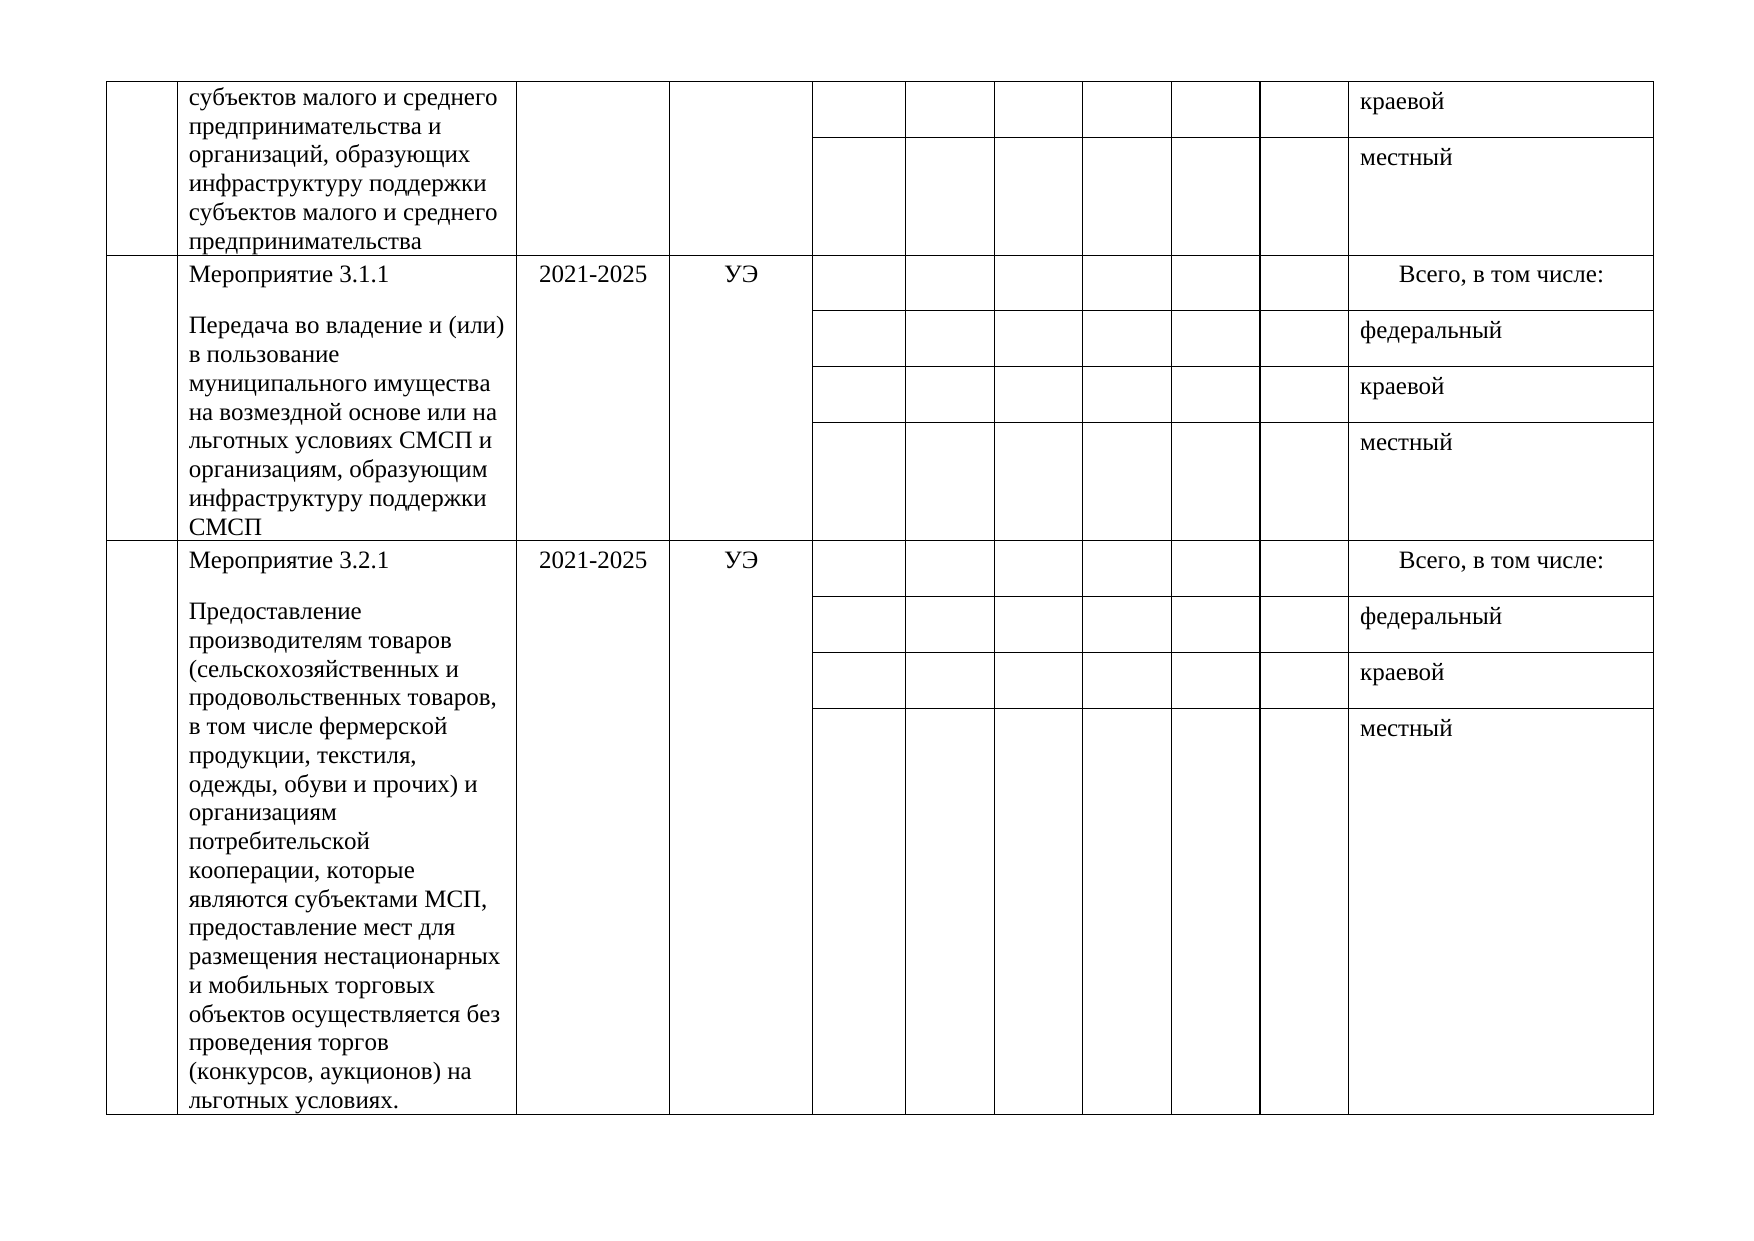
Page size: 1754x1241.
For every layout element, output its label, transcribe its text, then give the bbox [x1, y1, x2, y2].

table_cell [906, 541, 994, 596]
table_cell [906, 138, 994, 254]
table_cell [995, 138, 1082, 254]
table_cell краевой [1349, 367, 1653, 422]
table_cell [107, 541, 177, 1114]
table_cell [1261, 597, 1348, 652]
table_cell [1261, 541, 1348, 596]
table_cell [906, 82, 994, 137]
table_cell [1261, 423, 1348, 540]
table_cell [906, 256, 994, 310]
table_cell [995, 653, 1082, 708]
table_cell [1083, 541, 1171, 596]
table_cell [1083, 709, 1171, 1114]
table_cell [1261, 367, 1348, 422]
table_cell [1083, 597, 1171, 652]
table_cell [813, 311, 905, 366]
table_cell [1261, 653, 1348, 708]
table_cell [1261, 311, 1348, 366]
table_cell [1083, 367, 1171, 422]
table_cell [1261, 256, 1348, 310]
table_cell федеральный [1349, 597, 1653, 652]
table_cell [813, 138, 905, 254]
table_cell [1261, 138, 1348, 254]
table_cell [813, 653, 905, 708]
table_cell [1261, 82, 1348, 137]
table_cell местный [1349, 423, 1653, 540]
table_cell [906, 653, 994, 708]
table_cell [813, 82, 905, 137]
table_cell [1172, 541, 1259, 596]
table_cell 2021-2025 [517, 541, 669, 1114]
table_cell [1083, 138, 1171, 254]
table_cell [813, 367, 905, 422]
table_cell местный [1349, 709, 1653, 1114]
table_cell [1172, 367, 1259, 422]
table_cell Всего, в том числе: [1349, 256, 1653, 310]
table_cell [995, 541, 1082, 596]
table_cell [813, 423, 905, 540]
table_cell 2021-2025 [517, 256, 669, 540]
table_cell [995, 423, 1082, 540]
table_cell [813, 597, 905, 652]
table_cell [1172, 138, 1259, 254]
table_cell УЭ [670, 256, 812, 540]
table_cell [995, 367, 1082, 422]
table_cell [995, 709, 1082, 1114]
table_cell [1172, 709, 1259, 1114]
table_cell [995, 597, 1082, 652]
table_cell Мероприятие 3.1.1 Передача во владение и (или) в пользование муниципального имущества на возмездной основе или на льготных условиях СМСП и организациям, образующим инфраструктуру поддержки СМСП [178, 256, 516, 540]
table_cell краевой [1349, 82, 1653, 137]
table_cell [1172, 82, 1259, 137]
table_cell [1172, 653, 1259, 708]
table_cell [1172, 423, 1259, 540]
table_cell [107, 256, 177, 540]
table_cell [1261, 709, 1348, 1114]
table_cell [1083, 311, 1171, 366]
table_cell [1172, 597, 1259, 652]
table_cell [1083, 82, 1171, 137]
table_cell [906, 423, 994, 540]
table_cell [1172, 256, 1259, 310]
table_cell [1083, 256, 1171, 310]
table_cell [1172, 311, 1259, 366]
table_cell [813, 256, 905, 310]
table_cell Всего, в том числе: [1349, 541, 1653, 596]
table_cell [995, 311, 1082, 366]
table_cell [813, 709, 905, 1114]
table_cell [1083, 653, 1171, 708]
table_cell [906, 367, 994, 422]
table_cell [995, 256, 1082, 310]
table_cell [1083, 423, 1171, 540]
table_cell [906, 597, 994, 652]
table_cell [906, 311, 994, 366]
table_cell УЭ [670, 541, 812, 1114]
table_cell [906, 709, 994, 1114]
table_cell [995, 82, 1082, 137]
table_cell краевой [1349, 653, 1653, 708]
table_cell Мероприятие 3.2.1 Предоставление производителям товаров (сельскохозяйственных и продовольственных товаров, в том числе фермерской продукции, текстиля, одежды, обуви и прочих) и организациям потребительской кооперации, которые являются субъектами МСП, предоставление мест для размещения нестационарных и мобильных торговых объектов осуществляется без проведения торгов (конкурсов, аукционов) на льготных условиях. [178, 541, 516, 1114]
table_cell [813, 541, 905, 596]
table_cell местный [1349, 138, 1653, 254]
table_cell федеральный [1349, 311, 1653, 366]
